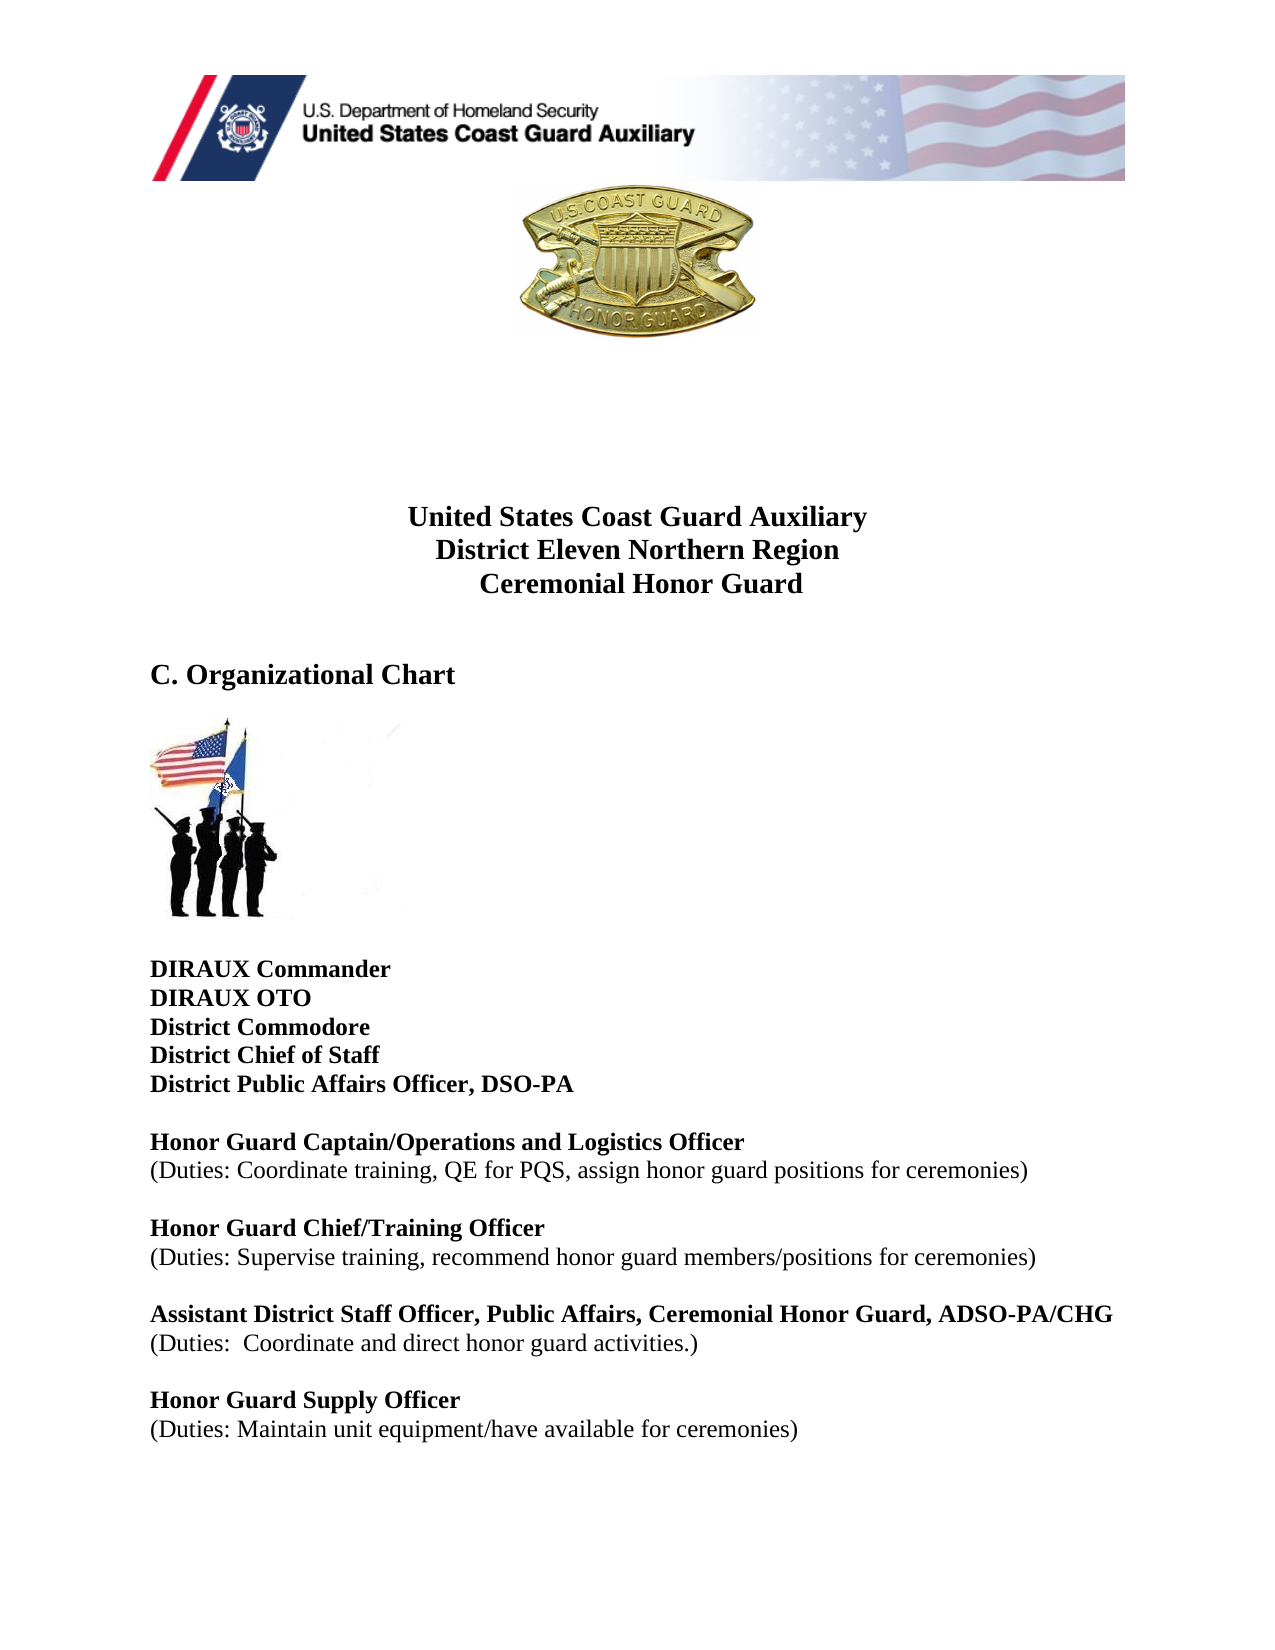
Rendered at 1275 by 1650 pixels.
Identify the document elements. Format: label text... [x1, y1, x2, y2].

text United States Coast Guard Auxiliary [150, 499, 1125, 532]
text Ceremonial Honor Guard [150, 566, 1125, 599]
text District Chief of Staff [150, 1041, 1125, 1069]
text Assistant District Staff Officer, Public Affairs, Ceremonial Honor Guard, ADSO-PA/CHG [150, 1299, 1125, 1328]
text (Duties: Supervise training, recommend honor guard members/positions for ceremonies) [150, 1242, 1125, 1271]
text District Public Affairs Officer, DSO-PA [150, 1069, 1125, 1098]
text DIRAUX OTO [150, 983, 1125, 1012]
text District Eleven Northern Region [150, 532, 1125, 566]
text (Duties: Coordinate training, QE for PQS, assign honor guard positions for ceremonies) [150, 1156, 1125, 1184]
text Honor Guard Chief/Training Officer [150, 1213, 1125, 1242]
text Honor Guard Captain/Operations and Logistics Officer [150, 1127, 1125, 1156]
text C. Organizational Chart [150, 657, 1125, 690]
text DIRAUX Commander [150, 954, 1125, 983]
text (Duties: Maintain unit equipment/have available for ceremonies) [150, 1414, 1125, 1443]
text (Duties: Coordinate and direct honor guard activities.) [150, 1328, 1125, 1357]
picture [150, 718, 405, 926]
picture [150, 75, 1125, 341]
text District Commodore [150, 1012, 1125, 1041]
text Honor Guard Supply Officer [150, 1386, 1125, 1414]
